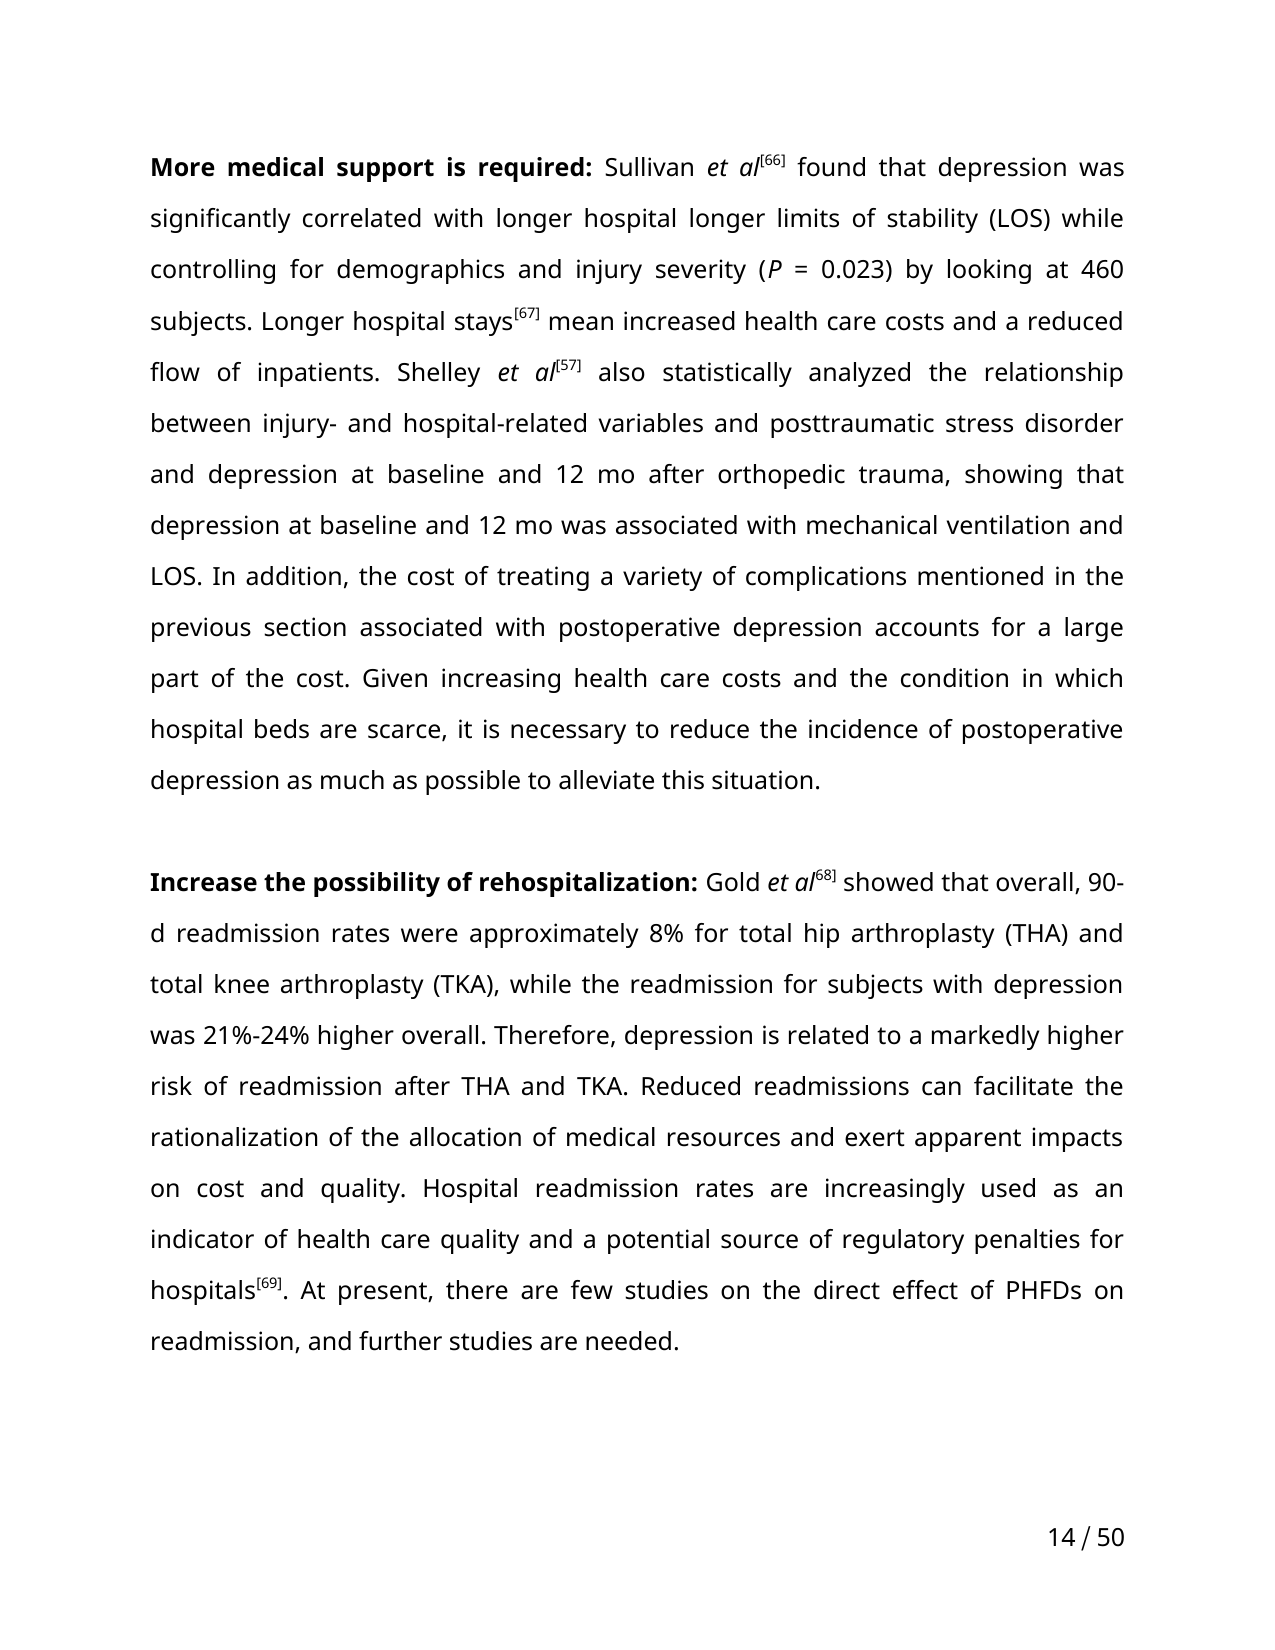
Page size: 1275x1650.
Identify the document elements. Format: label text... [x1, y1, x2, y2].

text Increase the possibility of rehospitalization: Gold et al68] showed that overall, 90-d readmission rates were approximately 8% for total hip arthroplasty (THA) and total knee arthroplasty (TKA), while the readmission for subjects with depression was 21%-24% higher overall. Therefore, depression is related to a markedly higher risk of readmission after THA and TKA. Reduced readmissions can facilitate the rationalization of the allocation of medical resources and exert apparent impacts on cost and quality. Hospital readmission rates are increasingly used as an indicator of health care quality and a potential source of regulatory penalties for hospitals[69]. At present, there are few studies on the direct effect of PHFDs on readmission, and further studies are needed. [150, 864, 1125, 1358]
text More medical support is required: Sullivan et al[66] found that depression was significantly correlated with longer hospital longer limits of stability (LOS) while controlling for demographics and injury severity (P = 0.023) by looking at 460 subjects. Longer hospital stays[67] mean increased health care costs and a reduced flow of inpatients. Shelley et al[57] also statistically analyzed the relationship between injury- and hospital-related variables and posttraumatic stress disorder and depression at baseline and 12 mo after orthopedic trauma, showing that depression at baseline and 12 mo was associated with mechanical ventilation and LOS. In addition, the cost of treating a variety of complications mentioned in the previous section associated with postoperative depression accounts for a large part of the cost. Given increasing health care costs and the condition in which hospital beds are scarce, it is necessary to reduce the incidence of postoperative depression as much as possible to alleviate this situation. [150, 150, 1125, 797]
